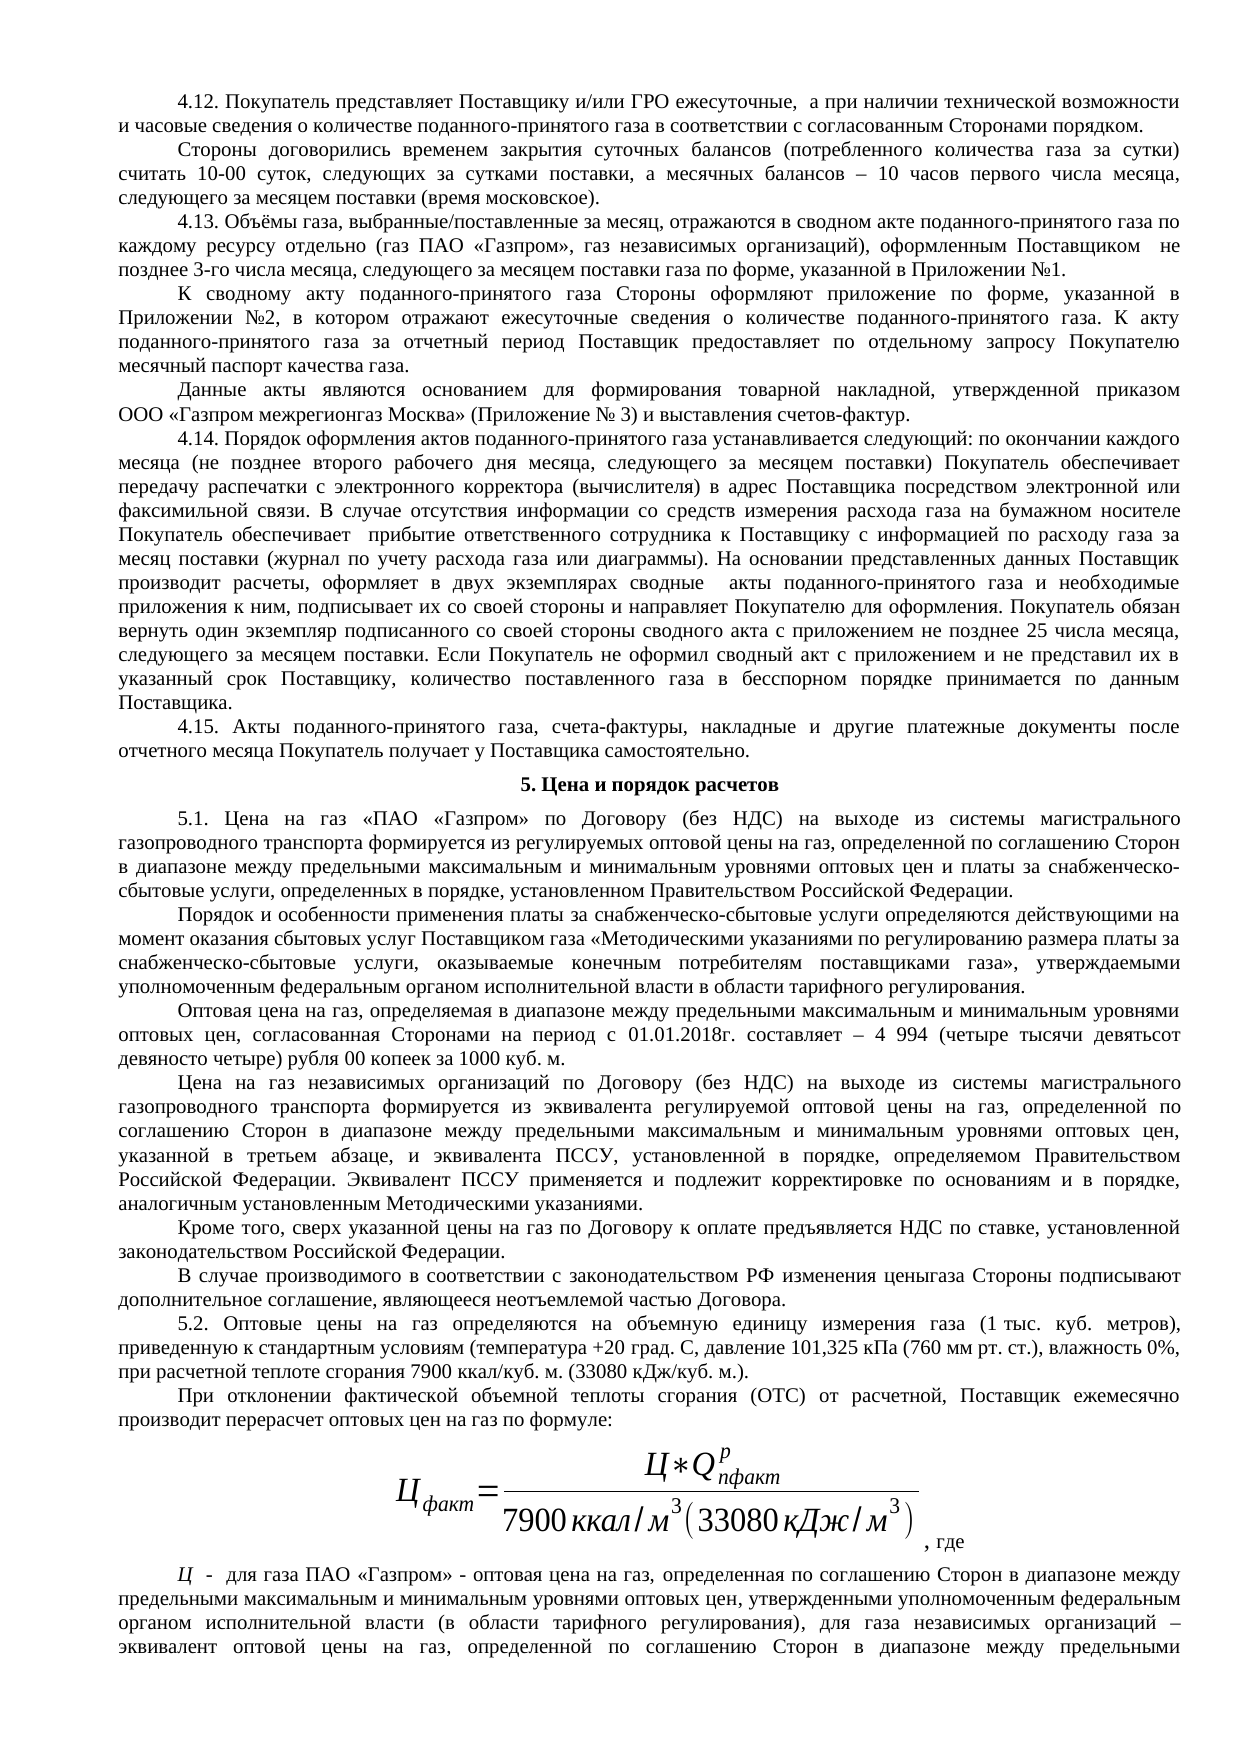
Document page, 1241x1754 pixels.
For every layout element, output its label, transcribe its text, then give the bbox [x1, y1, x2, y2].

text К сводному акту поданного-принятого газа Стороны оформляют приложение по форме, указанной в Приложении №2, в котором отражают ежесуточные сведения о количестве поданного-принятого газа. К акту поданного-принятого газа за отчетный период Поставщик предоставляет по отдельному запросу Покупателю месячный паспорт качества газа. [118, 281, 1181, 377]
text 4.15. Акты поданного-принятого газа, счета-фактуры, накладные и другие платежные документы после отчетного месяца Покупатель получает у Поставщика самостоятельно. [118, 714, 1181, 762]
text Стороны договорились временем закрытия суточных балансов (потребленного количества газа за сутки) считать 10-00 суток, следующих за сутками поставки, а месячных балансов – 10 часов первого числа месяца, следующего за месяцем поставки (время московское). [118, 137, 1181, 209]
text 5.2. Оптовые цены на газ определяются на объемную единицу измерения газа (1 тыс. куб. метров), приведенную к стандартным условиям (температура +20 град. С, давление 101,325 кПа (760 мм рт. ст.), влажность 0%, при расчетной теплоте сгорания 7900 ккал/куб. м. (33080 кДж/куб. м.). [118, 1311, 1181, 1383]
text 5.1. Цена на газ «ПАО «Газпром» по Договору (без НДС) на выходе из системы магистрального газопроводного транспорта формируется из регулируемых оптовой цены на газ, определенной по соглашению Сторон в диапазоне между предельными максимальным и минимальным уровнями оптовых цен и платы за снабженческо-сбытовые услуги, определенных в порядке, установленном Правительством Российской Федерации. [118, 806, 1181, 902]
text 4.12. Покупатель представляет Поставщику и/или ГРО ежесуточные, а при наличии технической возможности и часовые сведения о количестве поданного-принятого газа в соответствии с согласованным Сторонами порядком. [118, 89, 1181, 137]
text Кроме того, сверх указанной цены на газ по Договору к оплате предъявляется НДС по ставке, установленной законодательством Российской Федерации. [118, 1215, 1181, 1263]
text , где [118, 1439, 1181, 1554]
text При отклонении фактической объемной теплоты сгорания (ОТС) от расчетной, Поставщик ежемесячно производит перерасчет оптовых цен на газ по формуле: [118, 1383, 1181, 1431]
text 4.14. Порядок оформления актов поданного-принятого газа устанавливается следующий: по окончании каждого месяца (не позднее второго рабочего дня месяца, следующего за месяцем поставки) Покупатель обеспечивает передачу распечатки с электронного корректора (вычислителя) в адрес Поставщика посредством электронной или факсимильной связи. В случае отсутствия информации со средств измерения расхода газа на бумажном носителе Покупатель обеспечивает прибытие ответственного сотрудника к Поставщику с информацией по расходу газа за месяц поставки (журнал по учету расхода газа или диаграммы). На основании представленных данных Поставщик производит расчеты, оформляет в двух экземплярах сводные акты поданного-принятого газа и необходимые приложения к ним, подписывает их со своей стороны и направляет Покупателю для оформления. Покупатель обязан вернуть один экземпляр подписанного со своей стороны сводного акта с приложением не позднее 25 числа месяца, следующего за месяцем поставки. Если Покупатель не оформил сводный акт с приложением и не представил их в указанный срок Поставщику, количество поставленного газа в бесспорном порядке принимается по данным Поставщика. [118, 426, 1181, 714]
text 5. Цена и порядок расчетов [118, 772, 1181, 796]
text Данные акты являются основанием для формирования товарной накладной, утвержденной приказом ООО «Газпром межрегионгаз Москва» (Приложение № 3) и выставления счетов-фактур. [118, 377, 1181, 426]
text В случае производимого в соответствии с законодательством РФ изменения ценыгаза Стороны подписывают дополнительное соглашение, являющееся неотъемлемой частью Договора. [118, 1263, 1181, 1311]
text 4.13. Объёмы газа, выбранные/поставленные за месяц, отражаются в сводном акте поданного-принятого газа по каждому ресурсу отдельно (газ ПАО «Газпром», газ независимых организаций), оформленным Поставщиком не позднее 3-го числа месяца, следующего за месяцем поставки газа по форме, указанной в Приложении №1. [118, 209, 1181, 281]
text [118, 1562, 1181, 1658]
text Оптовая цена на газ, определяемая в диапазоне между предельными максимальным и минимальным уровнями оптовых цен, согласованная Сторонами на период с 01.01.2018г. составляет – 4 994 (четыре тысячи девятьсот девяносто четыре) рубля 00 копеек за 1000 куб. м. [118, 998, 1181, 1070]
text Порядок и особенности применения платы за снабженческо-сбытовые услуги определяются действующими на момент оказания сбытовых услуг Поставщиком газа «Методическими указаниями по регулированию размера платы за снабженческо-сбытовые услуги, оказываемые конечным потребителям поставщиками газа», утверждаемыми уполномоченным федеральным органом исполнительной власти в области тарифного регулирования. [118, 902, 1181, 998]
text Цена на газ независимых организаций по Договору (без НДС) на выходе из системы магистрального газопроводного транспорта формируется из эквивалента регулируемой оптовой цены на газ, определенной по соглашению Сторон в диапазоне между предельными максимальным и минимальным уровнями оптовых цен, указанной в третьем абзаце, и эквивалента ПССУ, установленной в порядке, определяемом Правительством Российской Федерации. Эквивалент ПССУ применяется и подлежит корректировке по основаниям и в порядке, аналогичным установленным Методическими указаниями. [118, 1070, 1181, 1215]
